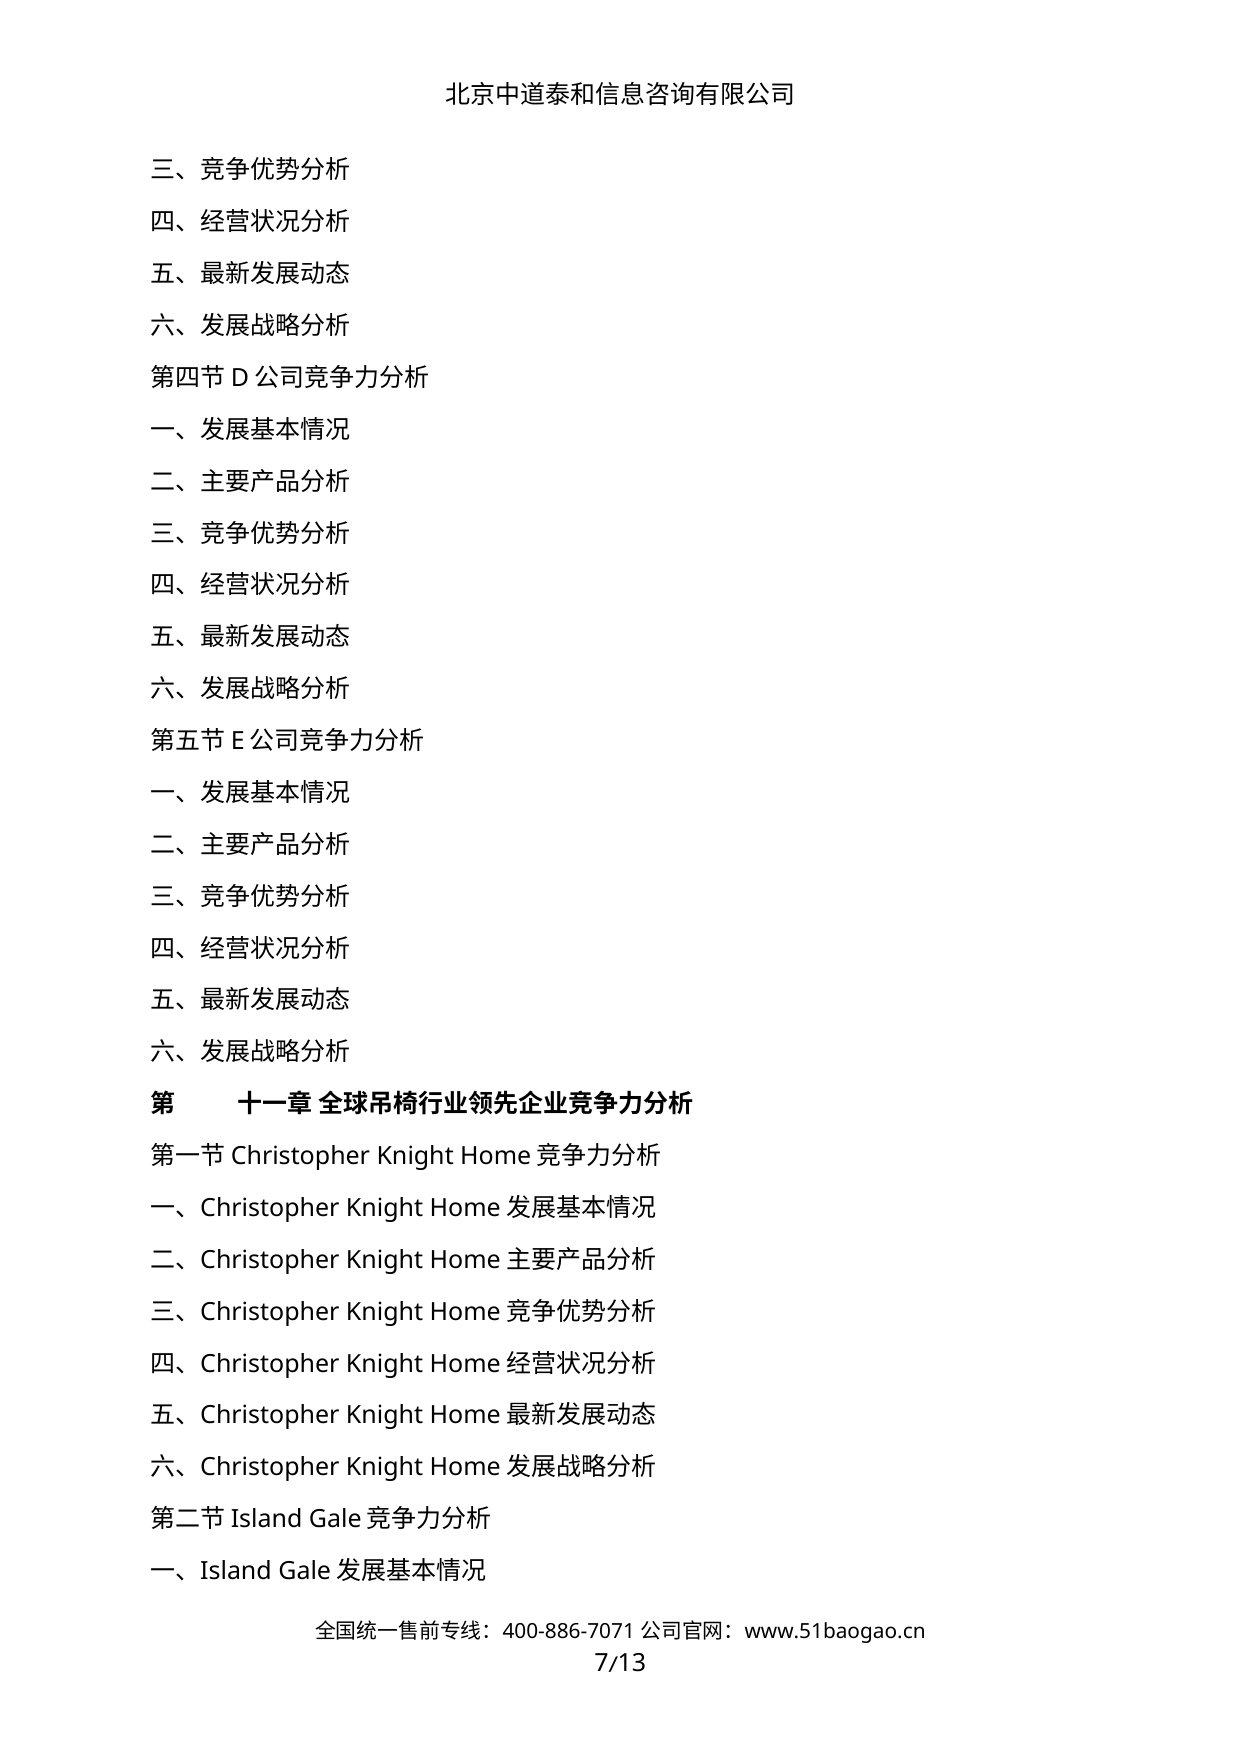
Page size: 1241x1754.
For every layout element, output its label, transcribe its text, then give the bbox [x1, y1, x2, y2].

text 一、发展基本情况 [150, 772, 1090, 809]
text 三、竞争优势分析 [150, 513, 1090, 549]
text 二、Christopher Knight Home主要产品分析 [150, 1239, 1090, 1276]
text 三、竞争优势分析 [150, 150, 1090, 186]
text 第二节 Island Gale竞争力分析 [150, 1499, 1090, 1535]
text 第五节 E公司竞争力分析 [150, 721, 1090, 757]
text 四、Christopher Knight Home经营状况分析 [150, 1343, 1090, 1379]
text 四、经营状况分析 [150, 565, 1090, 601]
text 三、Christopher Knight Home竞争优势分析 [150, 1291, 1090, 1327]
text 六、发展战略分析 [150, 306, 1090, 342]
text 三、竞争优势分析 [150, 876, 1090, 912]
text 二、主要产品分析 [150, 461, 1090, 497]
text 二、主要产品分析 [150, 824, 1090, 861]
text 五、Christopher Knight Home最新发展动态 [150, 1395, 1090, 1431]
text 一、Christopher Knight Home发展基本情况 [150, 1187, 1090, 1224]
text 四、经营状况分析 [150, 928, 1090, 964]
text 六、发展战略分析 [150, 669, 1090, 705]
text 六、发展战略分析 [150, 1032, 1090, 1068]
text 第 十一章 全球吊椅行业领先企业竞争力分析 [150, 1084, 1090, 1120]
text 五、最新发展动态 [150, 254, 1090, 290]
text 五、最新发展动态 [150, 617, 1090, 653]
text 一、Island Gale发展基本情况 [150, 1551, 1090, 1587]
text 第一节 Christopher Knight Home竞争力分析 [150, 1136, 1090, 1172]
text 六、Christopher Knight Home发展战略分析 [150, 1447, 1090, 1483]
text 一、发展基本情况 [150, 409, 1090, 446]
text 第四节 D公司竞争力分析 [150, 357, 1090, 394]
text 五、最新发展动态 [150, 980, 1090, 1016]
text 四、经营状况分析 [150, 202, 1090, 238]
